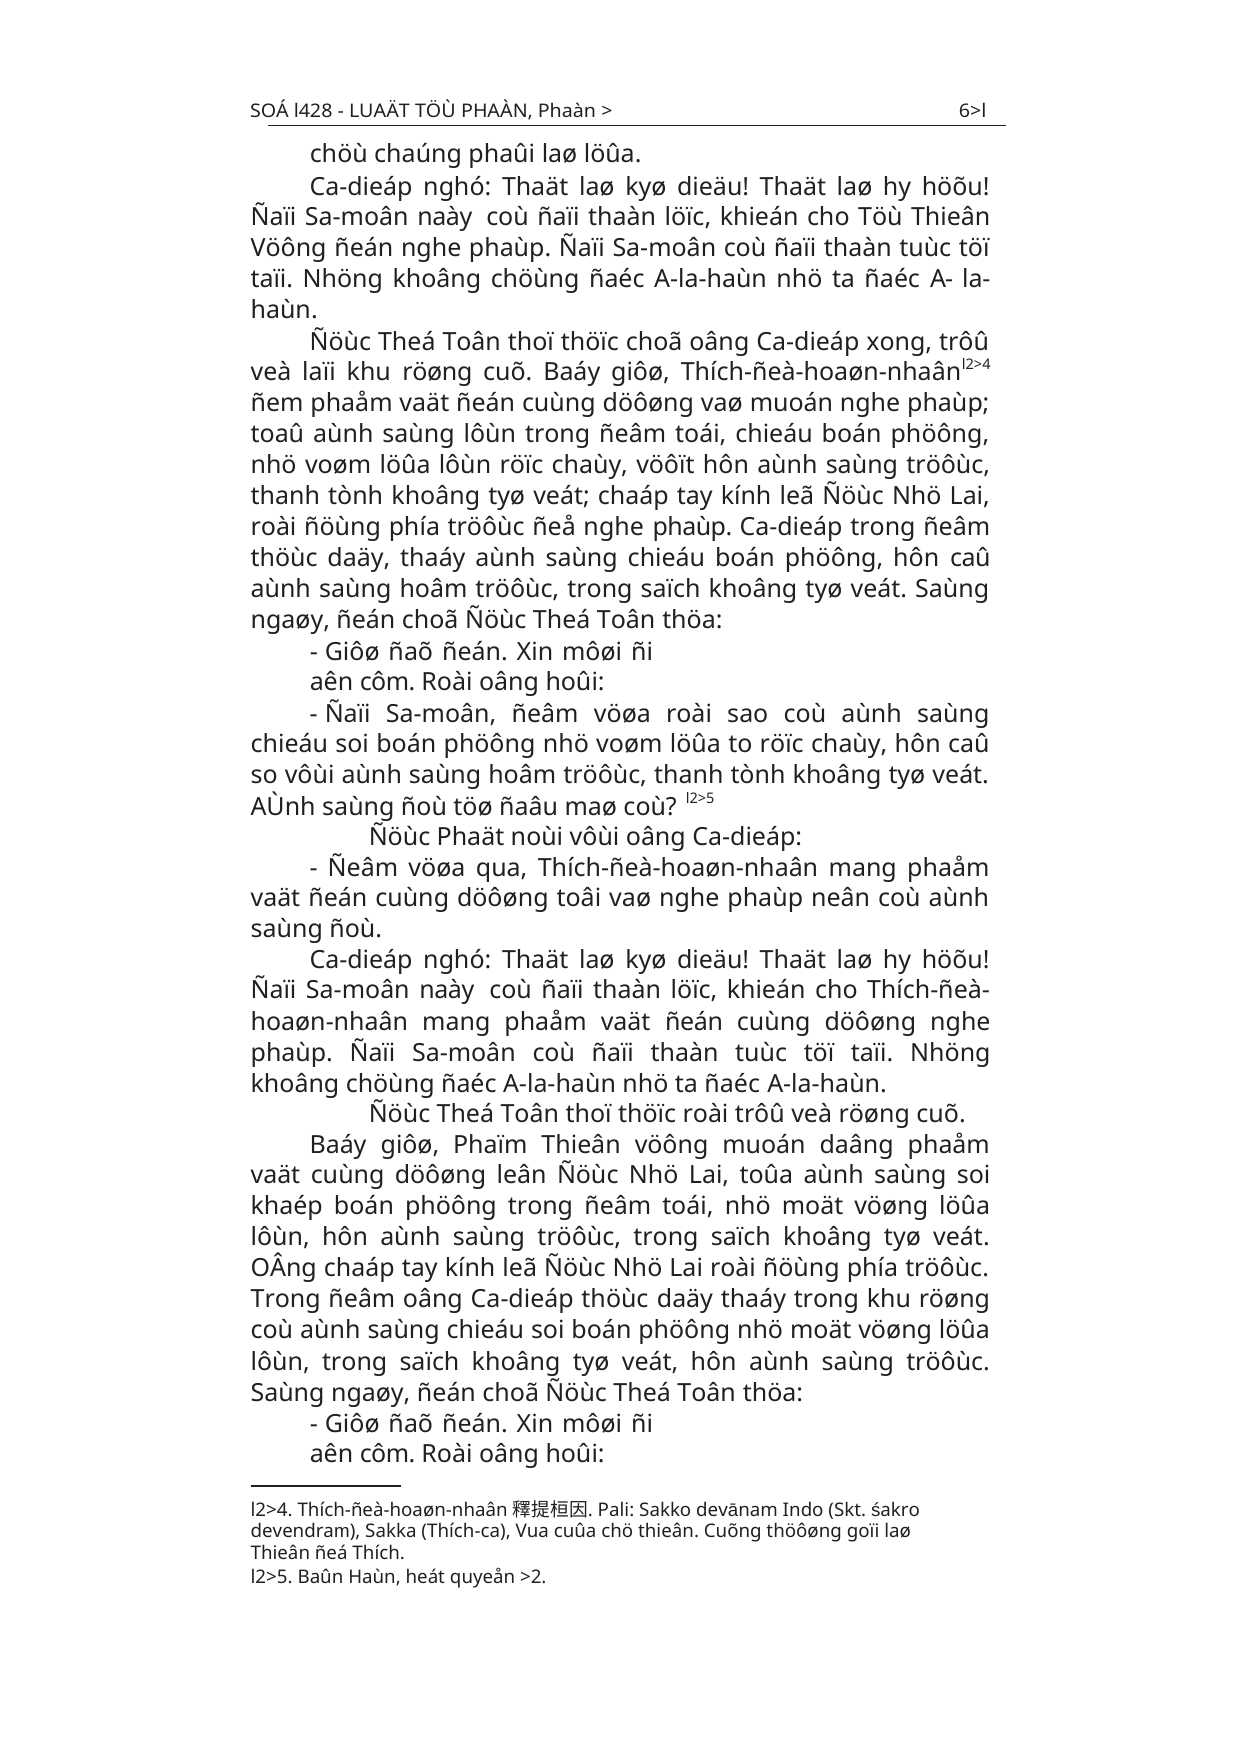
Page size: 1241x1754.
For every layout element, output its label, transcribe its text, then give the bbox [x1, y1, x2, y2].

list Ñeâm vöøa qua, Thích-ñeà-hoaøn-nhaân mang phaåm vaät ñeán cuùng döôøng toâi vaø nghe phaùp neân coù aùnh saùng ñoù. [250, 851, 990, 944]
text Ñöùc Theá Toân thoï thöïc choã oâng Ca-dieáp xong, trôû veà laïi khu röøng cuõ. Baáy giôø, Thích-ñeà-hoaøn-nhaânl2>4 ñem phaåm vaät ñeán cuùng döôøng vaø muoán nghe phaùp; toaû aùnh saùng lôùn trong ñeâm toái, chieáu boán phöông, nhö voøm löûa lôùn röïc chaùy, vöôït hôn aùnh saùng tröôùc, thanh tònh khoâng tyø veát; chaáp tay kính leã Ñöùc Nhö Lai, roài ñöùng phía tröôùc ñeå nghe phaùp. Ca-dieáp trong ñeâm thöùc daäy, thaáy aùnh saùng chieáu boán phöông, hôn caû aùnh saùng hoâm tröôùc, trong saïch khoâng tyø veát. Saùng ngaøy, ñeán choã Ñöùc Theá Toân thöa: [250, 326, 990, 636]
list Giôø ñaõ ñeán. Xin môøi ñi aên côm. Roài oâng hoûi: [309, 636, 654, 698]
text SOÁ l428 - LUAÄT TÖÙ PHAÀN, Phaàn > 6>l [250, 97, 1065, 122]
text l2>4. Thích-ñeà-hoaøn-nhaân 釋提桓因. Pali: Sakko devānam Indo (Skt. śakro devendram), Sakka (Thích-ca), Vua cuûa chö thieân. Cuõng thöôøng goïi laø Thieân ñeá Thích. [250, 1499, 948, 1565]
text Ñöùc Theá Toân thoï thöïc roài trôû veà röøng cuõ. [368, 1099, 1065, 1128]
text l2>5. Baûn Haùn, heát quyeån >2. [250, 1565, 1065, 1588]
text Baáy giôø, Phaïm Thieân vöông muoán daâng phaåm vaät cuùng döôøng leân Ñöùc Nhö Lai, toûa aùnh saùng soi khaép boán phöông trong ñeâm toái, nhö moät vöøng löûa lôùn, hôn aùnh saùng tröôùc, trong saïch khoâng tyø veát. OÂng chaáp tay kính leã Ñöùc Nhö Lai roài ñöùng phía tröôùc. Trong ñeâm oâng Ca-dieáp thöùc daäy thaáy trong khu röøng coù aùnh saùng chieáu soi boán phöông nhö moät vöøng löûa lôùn, trong saïch khoâng tyø veát, hôn aùnh saùng tröôùc. Saùng ngaøy, ñeán choã Ñöùc Theá Toân thöa: [250, 1129, 990, 1408]
list Giôø ñaõ ñeán. Xin môøi ñi aên côm. Roài oâng hoûi: [309, 1408, 654, 1470]
text Ñöùc Phaät noùi vôùi oâng Ca-dieáp: [368, 822, 1065, 851]
text chöù chaúng phaûi laø löûa. [309, 137, 1065, 169]
list Ñaïi Sa-moân, ñeâm vöøa roài sao coù aùnh saùng chieáu soi boán phöông nhö voøm löûa to röïc chaùy, hôn caû so vôùi aùnh saùng hoâm tröôùc, thanh tònh khoâng tyø veát. AÙnh saùng ñoù töø ñaâu maø coù? l2>5 [250, 698, 990, 822]
text Ca-dieáp nghó: Thaät laø kyø dieäu! Thaät laø hy höõu! Ñaïi Sa-moân naày coù ñaïi thaàn löïc, khieán cho Thích-ñeà-hoaøn-nhaân mang phaåm vaät ñeán cuùng döôøng nghe phaùp. Ñaïi Sa-moân coù ñaïi thaàn tuùc töï taïi. Nhöng khoâng chöùng ñaéc A-la-haùn nhö ta ñaéc A-la-haùn. [250, 944, 990, 1099]
text Ca-dieáp nghó: Thaät laø kyø dieäu! Thaät laø hy höõu! Ñaïi Sa-moân naày coù ñaïi thaàn löïc, khieán cho Töù Thieân Vöông ñeán nghe phaùp. Ñaïi Sa-moân coù ñaïi thaàn tuùc töï taïi. Nhöng khoâng chöùng ñaéc A-la-haùn nhö ta ñaéc A- la-haùn. [250, 171, 990, 326]
